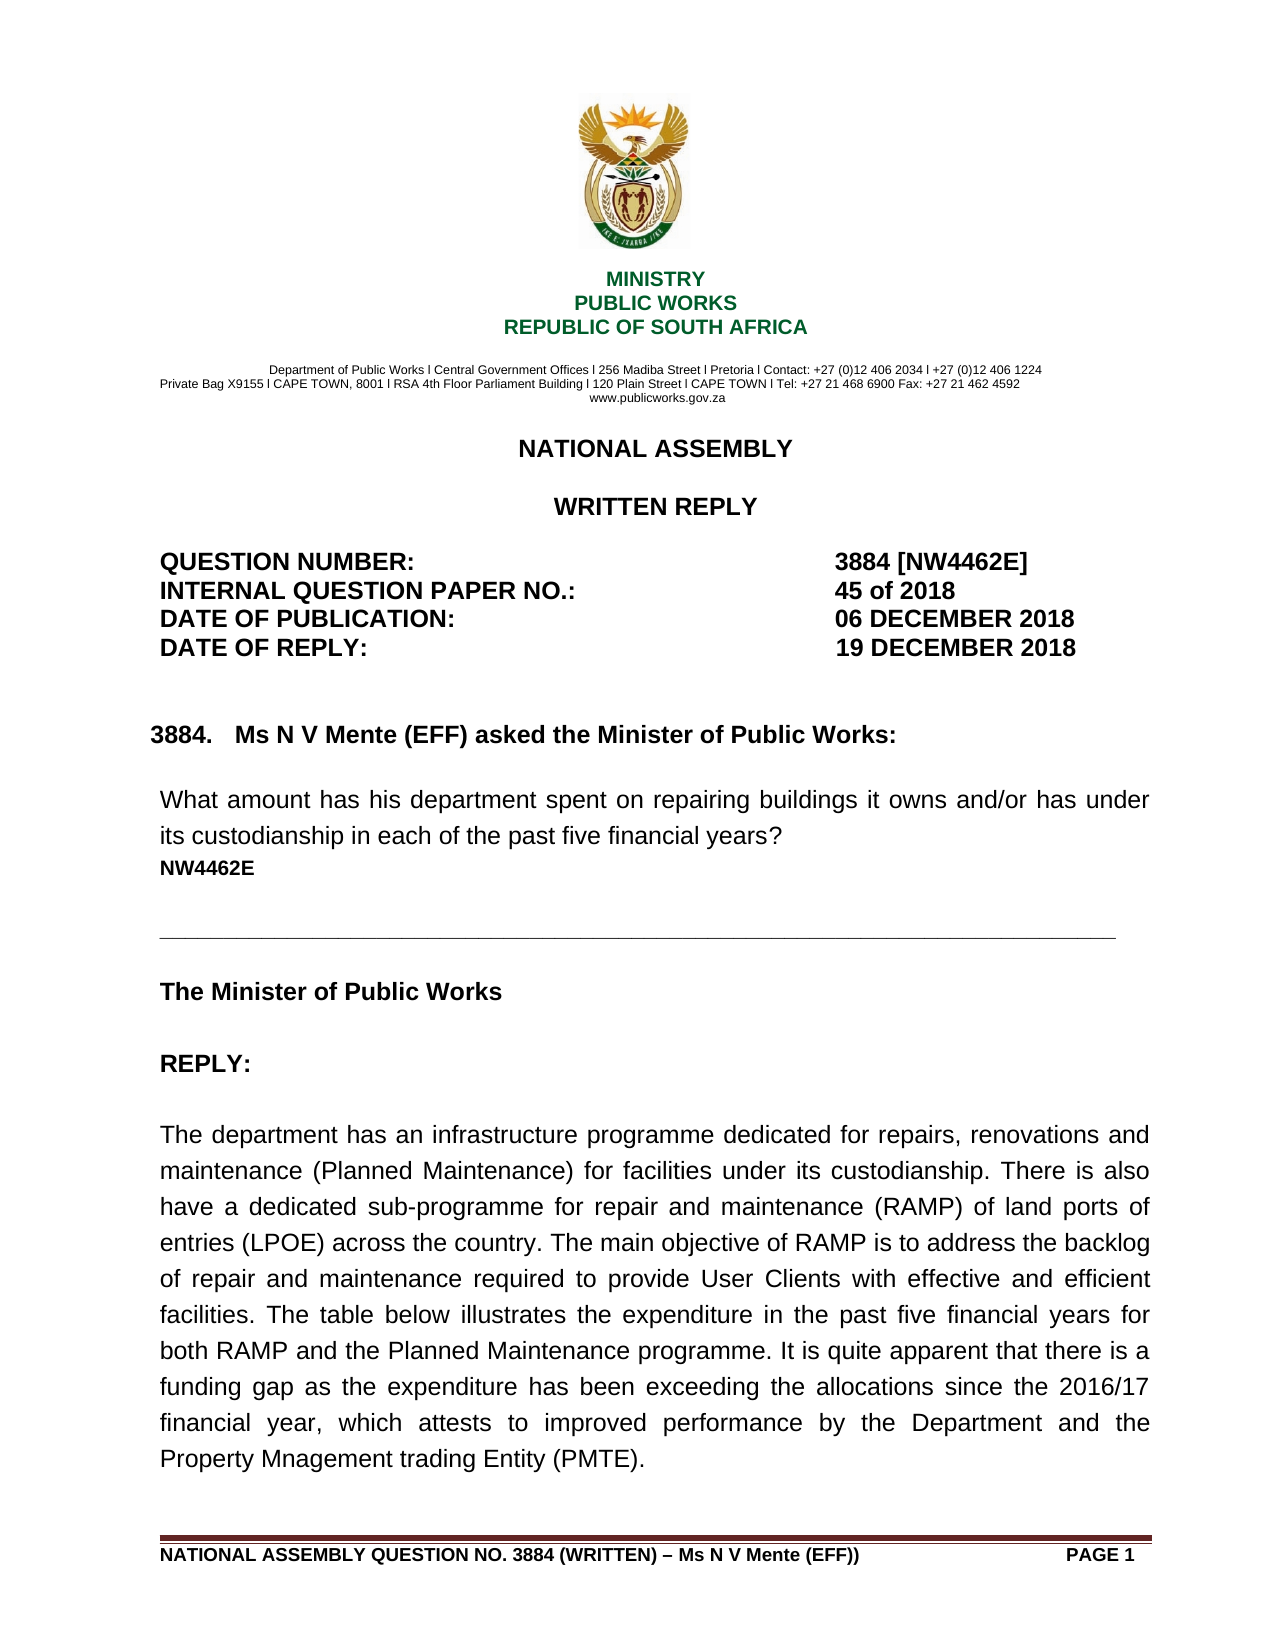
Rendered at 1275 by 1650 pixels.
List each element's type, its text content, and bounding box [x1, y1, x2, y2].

text REPLY: [159, 1048, 1152, 1077]
text The Minister of Public Works [159, 977, 1152, 1005]
text QUESTION NUMBER: 3884 [NW4462E] [159, 547, 1152, 576]
text DATE OF REPLY: 19 DECEMBER 2018 [159, 633, 1152, 662]
text REPUBLIC OF SOUTH AFRICA [159, 314, 1152, 338]
text 3884. Ms N V Mente (EFF) asked the Minister of Public Works: [150, 720, 1152, 748]
text MINISTRY [159, 267, 1152, 291]
text ___________________________________________________________________________ [159, 914, 1152, 941]
picture [578, 93, 691, 249]
text Department of Public Works l Central Government Offices l 256 Madiba Street l Pretoria l Contact: +27 (0)12 406 2034 l +27 (0)12 406 1224 [159, 362, 1152, 377]
text INTERNAL QUESTION PAPER NO.: 45 of 2018 [159, 576, 1152, 604]
text Private Bag X9155 l CAPE TOWN, 8001 l RSA 4th Floor Parliament Building l 120 Plain Street l CAPE TOWN l Tel: +27 21 468 6900 Fax: +27 21 462 4592 [159, 377, 1152, 391]
text What amount has his department spent on repairing buildings it owns and/or has under its custodianship in each of the past five financial years? NW4462E [159, 785, 1152, 879]
text PUBLIC WORKS [159, 291, 1152, 314]
text The department has an infrastructure programme dedicated for repairs, renovations and maintenance (Planned Maintenance) for facilities under its custodianship. There is also have a dedicated sub-programme for repair and maintenance (RAMP) of land ports of entries (LPOE) across the country. The main objective of RAMP is to address the backlog of repair and maintenance required to provide User Clients with effective and efficient facilities. The table below illustrates the expenditure in the past five financial years for both RAMP and the Planned Maintenance programme. It is quite apparent that there is a funding gap as the expenditure has been exceeding the allocations since the 2016/17 financial year, which attests to improved performance by the Department and the Property Mnagement trading Entity (PMTE). [159, 1120, 1152, 1473]
text WRITTEN REPLY [159, 492, 1152, 521]
text DATE OF PUBLICATION: 06 DECEMBER 2018 [159, 604, 1152, 633]
text NATIONAL ASSEMBLY [159, 434, 1152, 463]
text www.publicworks.gov.za [159, 391, 1152, 406]
